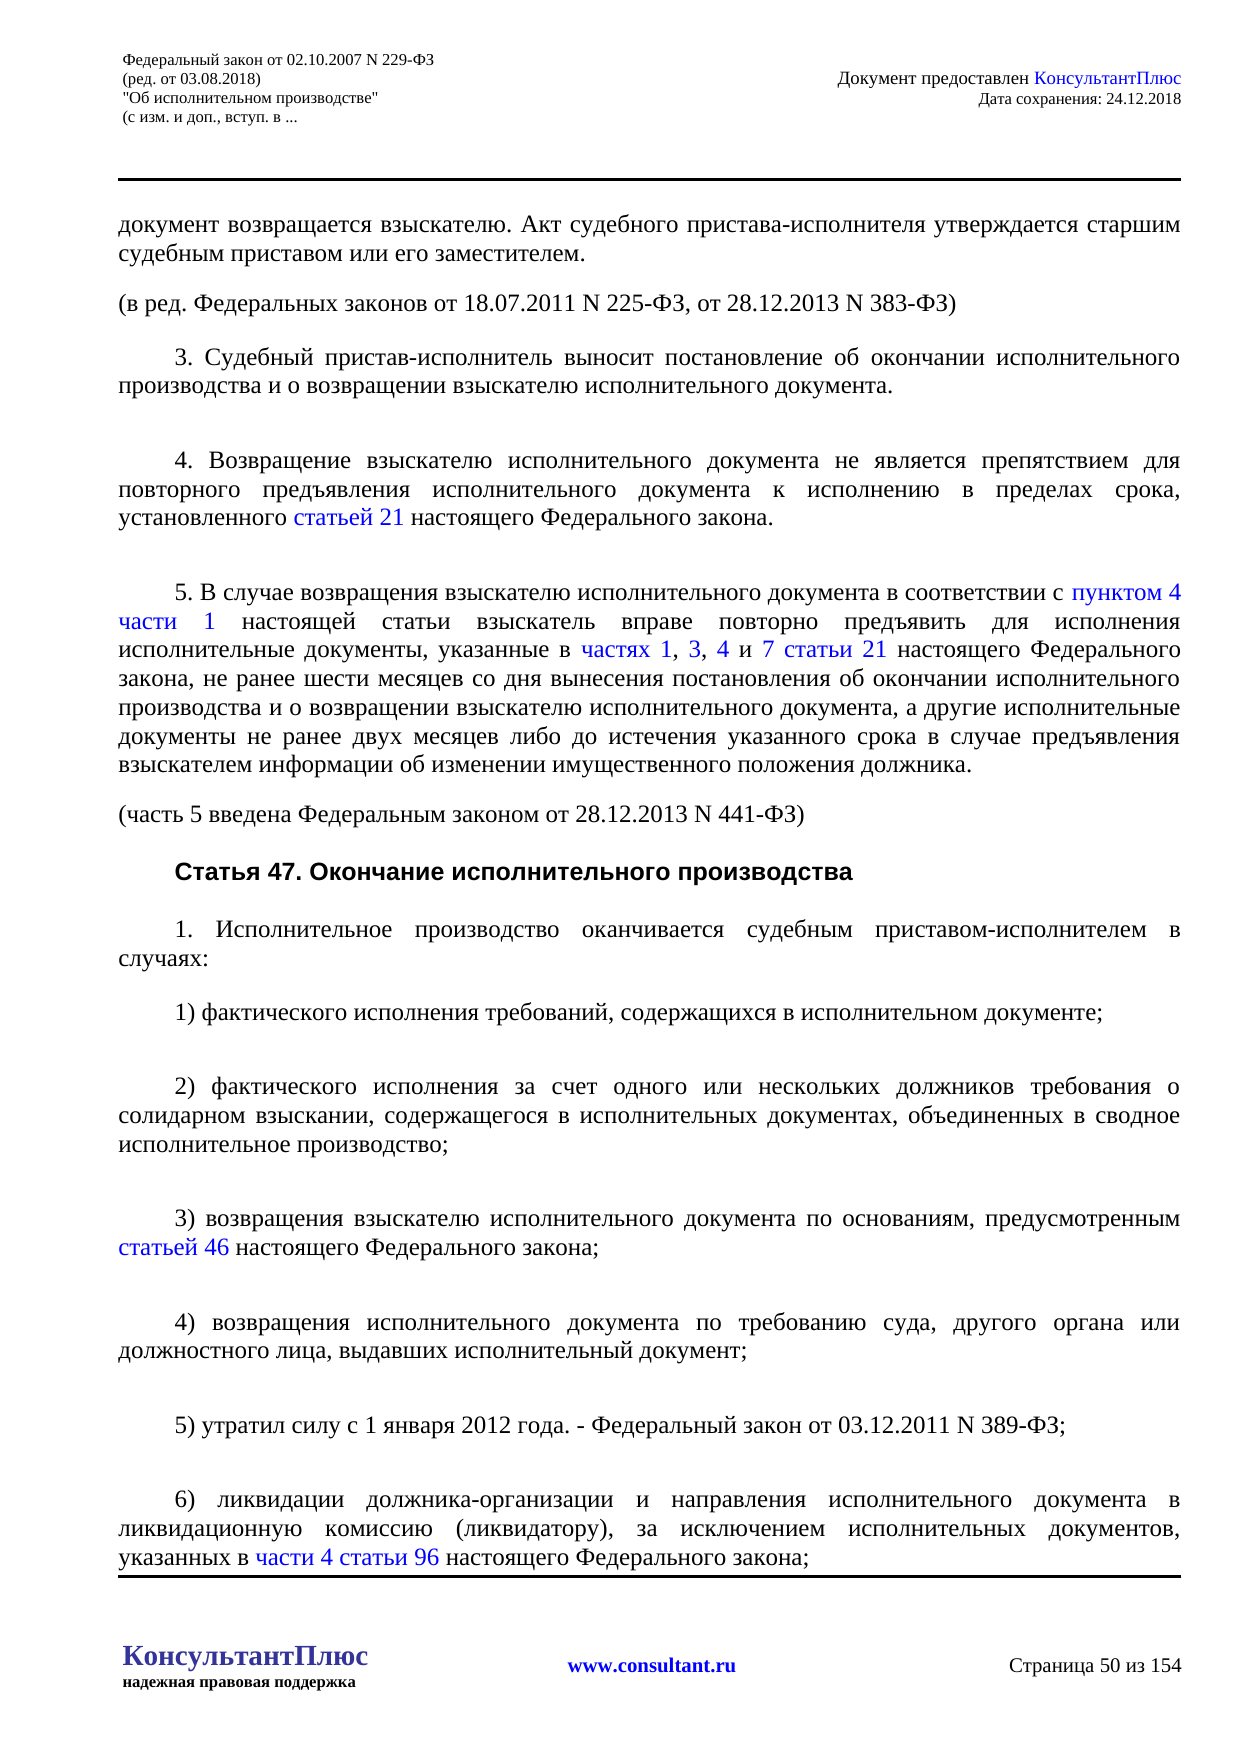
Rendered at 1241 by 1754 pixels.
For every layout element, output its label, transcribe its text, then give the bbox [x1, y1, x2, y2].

text 3) возвращения взыскателю исполнительного документа по основаниям, предусмотренным статьей 46 настоящего Федерального закона; [118, 1203, 1181, 1261]
text (часть 5 введена Федеральным законом от 28.12.2013 N 441-ФЗ) [118, 799, 1181, 828]
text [118, 209, 1181, 267]
title Статья 47. Окончание исполнительного производства [118, 857, 1181, 885]
text (в ред. Федеральных законов от 18.07.2011 N 225-ФЗ, от 28.12.2013 N 383-ФЗ) [118, 288, 1181, 317]
text 3. Судебный пристав-исполнитель выносит постановление об окончании исполнительного производства и о возвращении взыскателю исполнительного документа. [118, 342, 1181, 399]
text 5. В случае возвращения взыскателю исполнительного документа в соответствии с пунктом 4 части 1 настоящей статьи взыскатель вправе повторно предъявить для исполнения исполнительные документы, указанные в частях 1, 3, 4 и 7 статьи 21 настоящего Федерального закона, не ранее шести месяцев со дня вынесения постановления об окончании исполнительного производства и о возвращении взыскателю исполнительного документа, а другие исполнительные документы не ранее двух месяцев либо до истечения указанного срока в случае предъявления взыскателем информации об изменении имущественного положения должника. [118, 577, 1181, 778]
text 4. Возвращение взыскателю исполнительного документа не является препятствием для повторного предъявления исполнительного документа к исполнению в пределах срока, установленного статьей 21 настоящего Федерального закона. [118, 445, 1181, 531]
text 4) возвращения исполнительного документа по требованию суда, другого органа или должностного лица, выдавших исполнительный документ; [118, 1307, 1181, 1364]
text 1) фактического исполнения требований, содержащихся в исполнительном документе; [118, 997, 1181, 1025]
text 2) фактического исполнения за счет одного или нескольких должников требования о солидарном взыскании, содержащегося в исполнительных документах, объединенных в сводное исполнительное производство; [118, 1071, 1181, 1157]
text 5) утратил силу с 1 января 2012 года. - Федеральный закон от 03.12.2011 N 389-ФЗ; [118, 1410, 1181, 1439]
text 1. Исполнительное производство оканчивается судебным приставом-исполнителем в случаях: [118, 914, 1181, 972]
text 6) ликвидации должника-организации и направления исполнительного документа в ликвидационную комиссию (ликвидатору), за исключением исполнительных документов, указанных в части 4 статьи 96 настоящего Федерального закона; [118, 1484, 1181, 1571]
